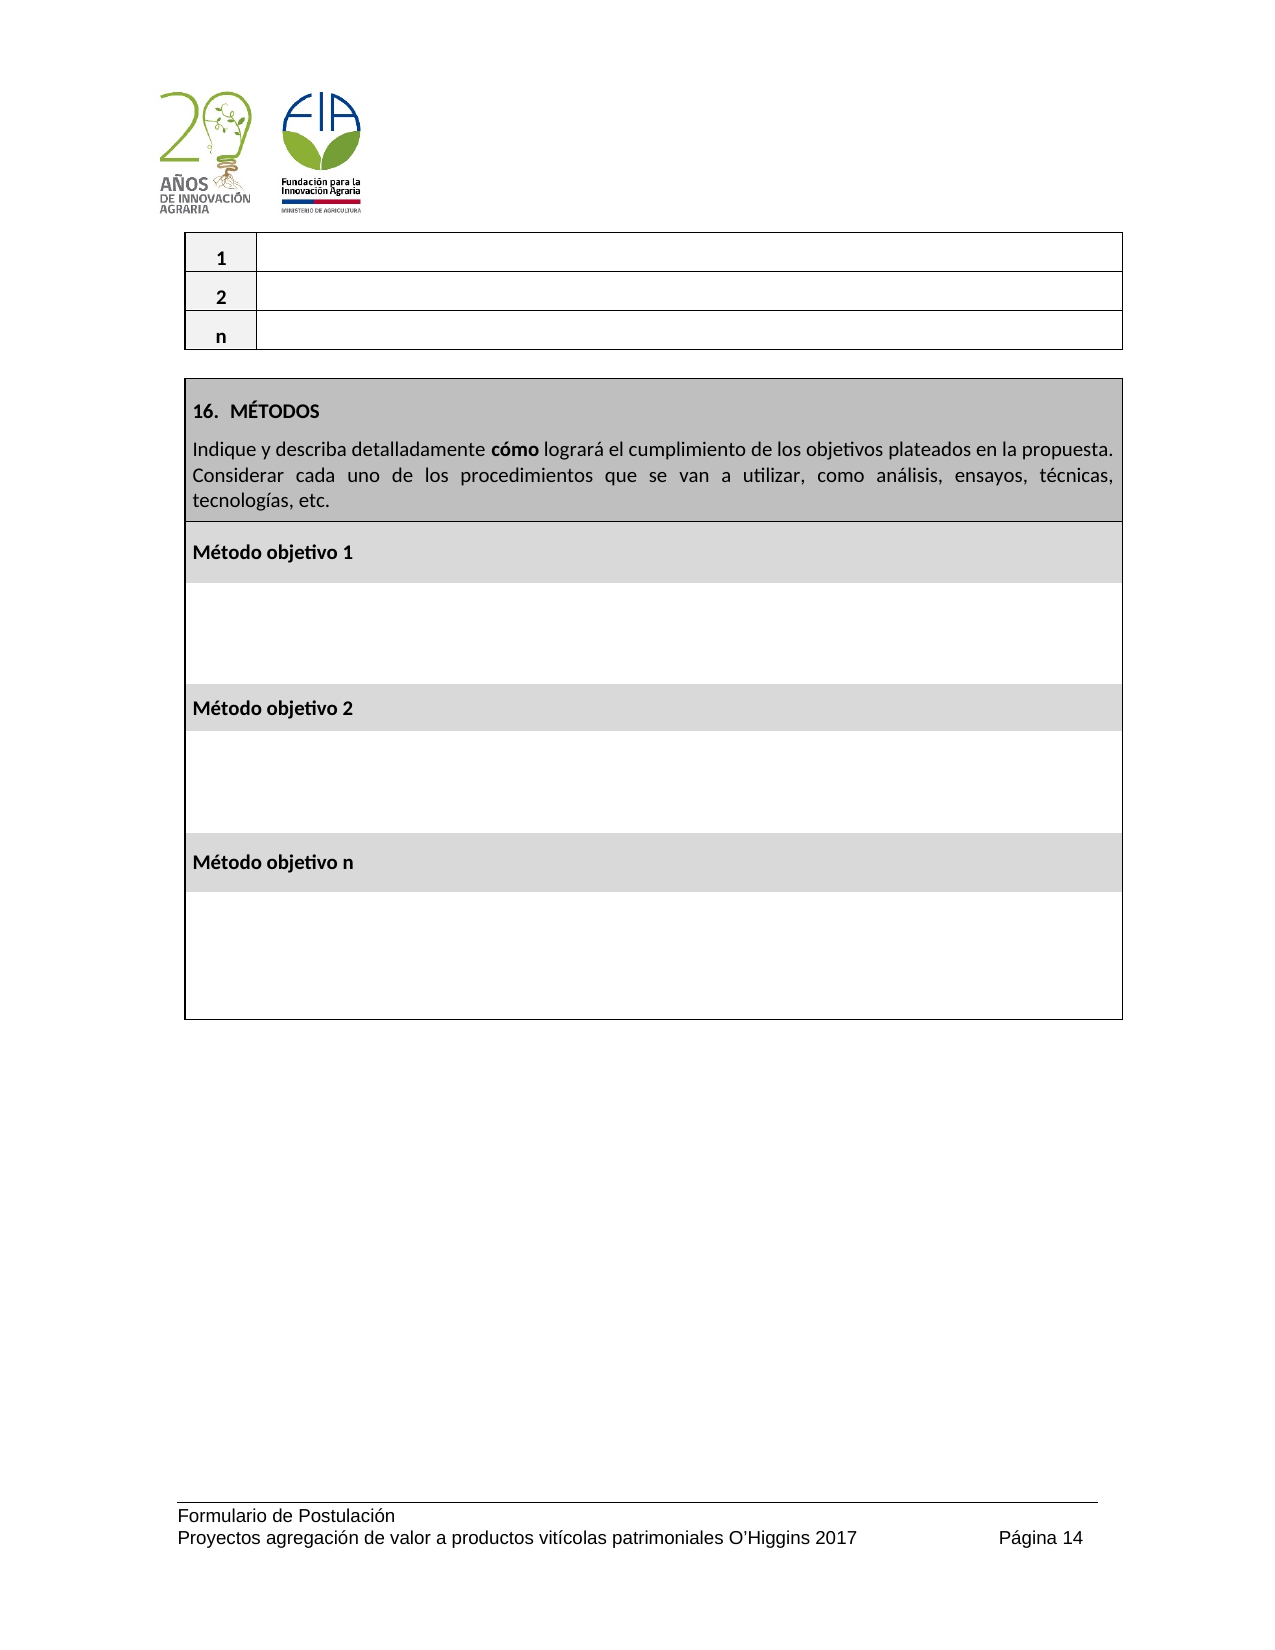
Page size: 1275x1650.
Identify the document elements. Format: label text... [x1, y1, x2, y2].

table_cell [257, 311, 1122, 348]
table_cell Método objetivo 1 [186, 522, 1122, 583]
table_cell Método objetivo 2 [186, 684, 1122, 731]
table_cell n [186, 311, 256, 348]
table_header MÉTODOS Indique y describa detalladamente cómo logrará el cumplimiento de los objetivos plateados en la propuesta. Considerar cada uno de los procedimientos que se van a utilizar, como análisis, ensayos, técnicas, tecnologías, etc. [186, 379, 1122, 521]
table_cell [257, 233, 1122, 271]
table_cell Método objetivo n [186, 833, 1122, 892]
table_cell [186, 731, 1122, 833]
table_cell 2 [186, 272, 256, 309]
table_cell [186, 892, 1122, 1019]
table_cell [186, 583, 1122, 684]
table_cell 1 [186, 233, 256, 271]
table_cell [257, 272, 1122, 309]
